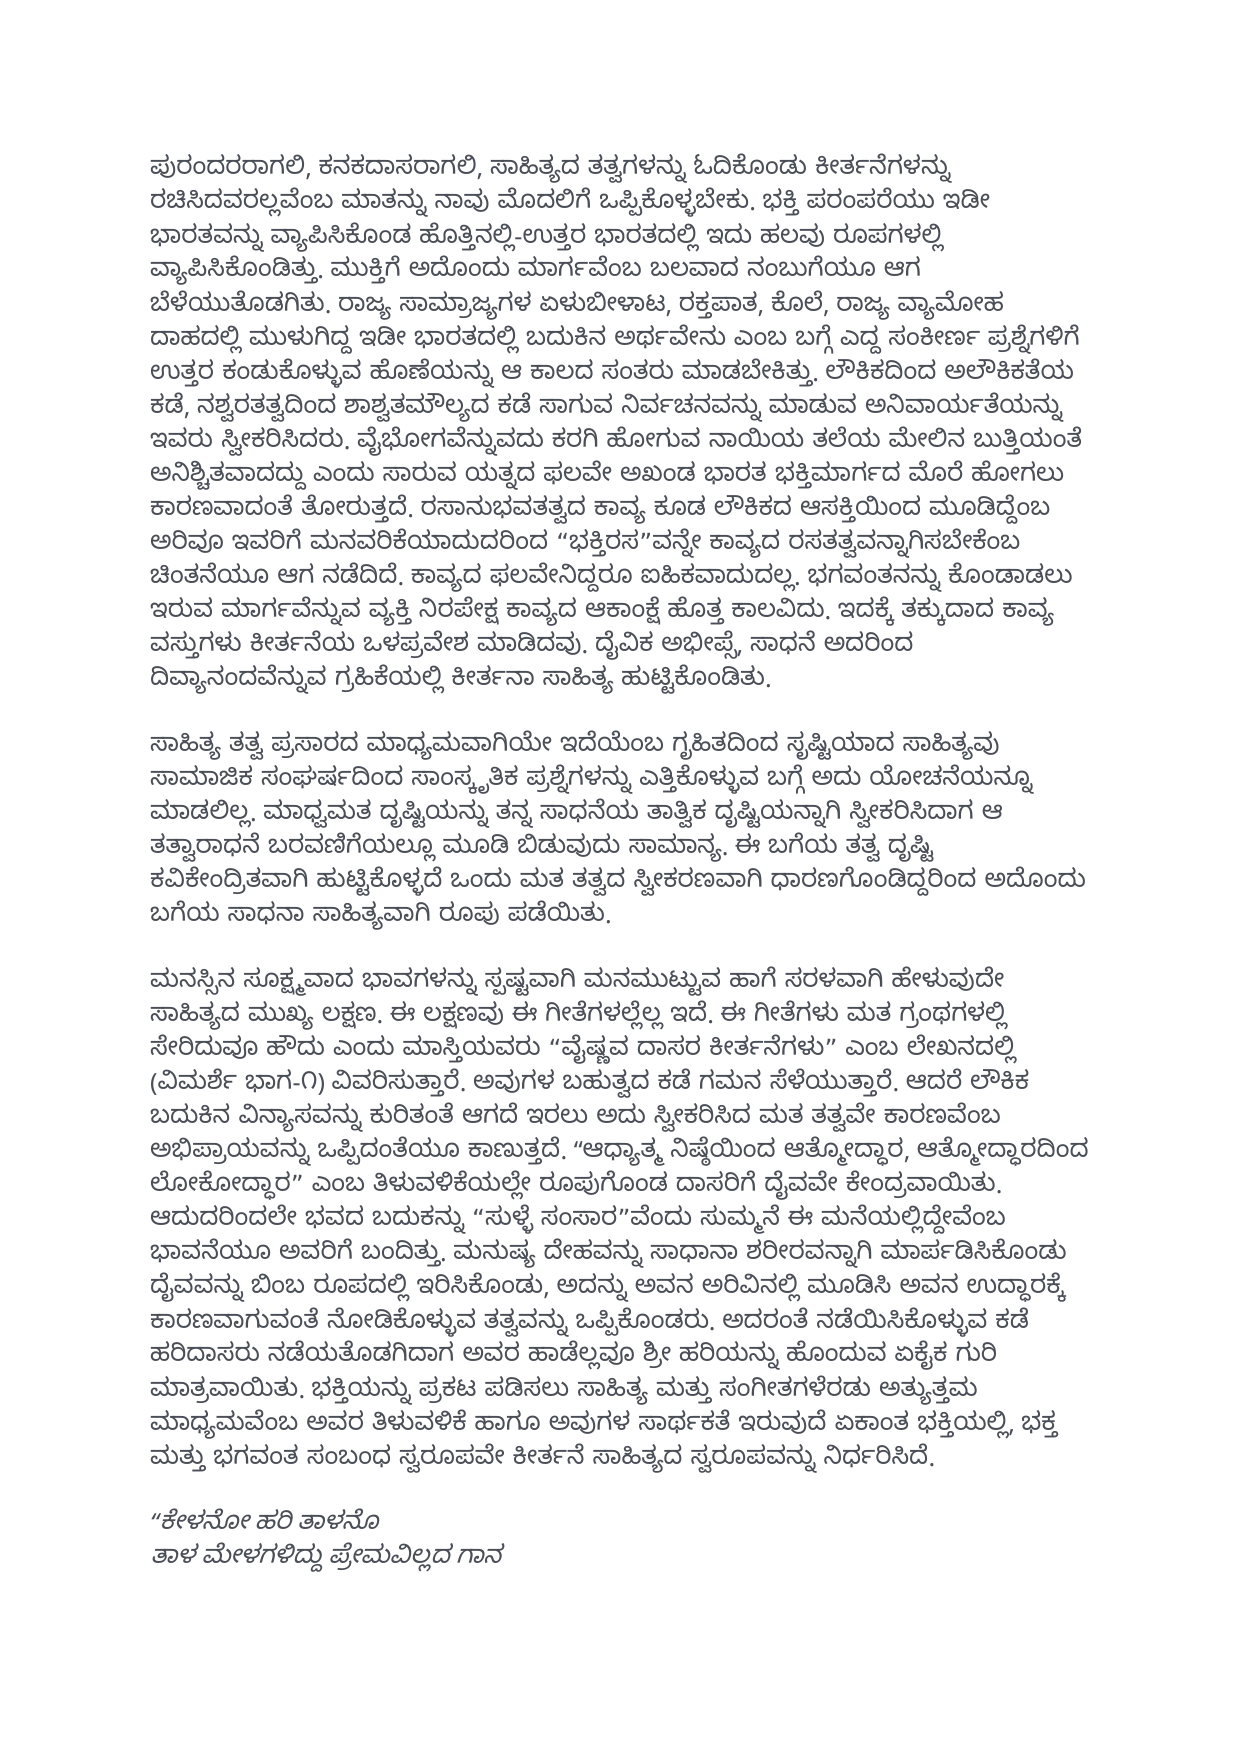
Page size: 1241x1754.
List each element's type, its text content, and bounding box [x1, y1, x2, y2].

text ಪುರಂದರರಾಗಲಿ, ಕನಕದಾಸರಾಗಲಿ, ಸಾಹಿತ್ಯದ ತತ್ವಗಳನ್ನು ಓದಿಕೊಂಡು ಕೀರ್ತನೆಗಳನ್ನು ರಚಿಸಿದವರಲ್ಲವೆಂಬ ಮಾತನ್ನು ನಾವು ಮೊದಲಿಗೆ ಒಪ್ಪಿಕೊಳ್ಳಬೇಕು. ಭಕ್ತಿ ಪರಂಪರೆಯು ಇಡೀ ಭಾರತವನ್ನು ವ್ಯಾಪಿಸಿಕೊಂಡ ಹೊತ್ತಿನಲ್ಲಿ-ಉತ್ತರ ಭಾರತದಲ್ಲಿ ಇದು ಹಲವು ರೂಪಗಳಲ್ಲಿ ವ್ಯಾಪಿಸಿಕೊಂಡಿತ್ತು. ಮುಕ್ತಿಗೆ ಅದೊಂದು ಮಾರ್ಗವೆಂಬ ಬಲವಾದ ನಂಬುಗೆಯೂ ಆಗ ಬೆಳೆಯುತೊಡಗಿತು. ರಾಜ್ಯ ಸಾಮ್ರಾಜ್ಯಗಳ ಏಳುಬೀಳಾಟ, ರಕ್ತಪಾತ, ಕೊಲೆ, ರಾಜ್ಯ ವ್ಯಾಮೋಹ ದಾಹದಲ್ಲಿ ಮುಳುಗಿದ್ದ ಇಡೀ ಭಾರತದಲ್ಲಿ ಬದುಕಿನ ಅರ್ಥವೇನು ಎಂಬ ಬಗ್ಗೆ ಎದ್ದ ಸಂಕೀರ್ಣ ಪ್ರಶ್ನೆಗಳಿಗೆ ಉತ್ತರ ಕಂಡುಕೊಳ್ಳುವ ಹೊಣೆಯನ್ನು ಆ ಕಾಲದ ಸಂತರು ಮಾಡಬೇಕಿತ್ತು. ಲೌಕಿಕದಿಂದ ಅಲೌಕಿಕತೆಯ ಕಡೆ, ನಶ್ವರತತ್ವದಿಂದ ಶಾಶ್ವತಮೌಲ್ಯದ ಕಡೆ ಸಾಗುವ ನಿರ್ವಚನವನ್ನು ಮಾಡುವ ಅನಿವಾರ್ಯತೆಯನ್ನು ಇವರು ಸ್ವೀಕರಿಸಿದರು. ವೈಭೋಗವೆನ್ನುವದು ಕರಗಿ ಹೋಗುವ ನಾಯಿಯ ತಲೆಯ ಮೇಲಿನ ಬುತ್ತಿಯಂತೆ ಅನಿಶ್ಚಿತವಾದದ್ದು ಎಂದು ಸಾರುವ ಯತ್ನದ ಫಲವೇ ಅಖಂಡ ಭಾರತ ಭಕ್ತಿಮಾರ್ಗದ ಮೊರೆ ಹೋಗಲು ಕಾರಣವಾದಂತೆ ತೋರುತ್ತದೆ. ರಸಾನುಭವತತ್ವದ ಕಾವ್ಯ ಕೂಡ ಲೌಕಿಕದ ಆಸಕ್ತಿಯಿಂದ ಮೂಡಿದ್ದೆಂಬ ಅರಿವೂ ಇವರಿಗೆ ಮನವರಿಕೆಯಾದುದರಿಂದ “ಭಕ್ತಿರಸ”ವನ್ನೇ ಕಾವ್ಯದ ರಸತತ್ವವನ್ನಾಗಿಸಬೇಕೆಂಬ ಚಿಂತನೆಯೂ ಆಗ ನಡೆದಿದೆ. ಕಾವ್ಯದ ಫಲವೇನಿದ್ದರೂ ಐಹಿಕವಾದುದಲ್ಲ. ಭಗವಂತನನ್ನು ಕೊಂಡಾಡಲು ಇರುವ ಮಾರ್ಗವೆನ್ನುವ ವ್ಯಕ್ತಿ ನಿರಪೇಕ್ಷ ಕಾವ್ಯದ ಆಕಾಂಕ್ಷೆ ಹೊತ್ತ ಕಾಲವಿದು. ಇದಕ್ಕೆ ತಕ್ಕುದಾದ ಕಾವ್ಯ ವಸ್ತುಗಳು ಕೀರ್ತನೆಯ ಒಳಪ್ರವೇಶ ಮಾಡಿದವು. ದೈವಿಕ ಅಭೀಪ್ಸೆ, ಸಾಧನೆ ಅದರಿಂದ ದಿವ್ಯಾನಂದವೆನ್ನುವ ಗ್ರಹಿಕೆಯಲ್ಲಿ ಕೀರ್ತನಾ ಸಾಹಿತ್ಯ ಹುಟ್ಟಿಕೊಂಡಿತು. [150, 150, 1090, 695]
text ಮನಸ್ಸಿನ ಸೂಕ್ಷ್ಮವಾದ ಭಾವಗಳನ್ನು ಸ್ಪಷ್ಟವಾಗಿ ಮನಮುಟ್ಟುವ ಹಾಗೆ ಸರಳವಾಗಿ ಹೇಳುವುದೇ ಸಾಹಿತ್ಯದ ಮುಖ್ಯ ಲಕ್ಷಣ. ಈ ಲಕ್ಷಣವು ಈ ಗೀತೆಗಳಲ್ಲೆಲ್ಲ ಇದೆ. ಈ ಗೀತೆಗಳು ಮತ ಗ್ರಂಥಗಳಲ್ಲಿ ಸೇರಿದುವೂ ಹೌದು ಎಂದು ಮಾಸ್ತಿಯವರು “ವೈಷ್ಣವ ದಾಸರ ಕೀರ್ತನೆಗಳು” ಎಂಬ ಲೇಖನದಲ್ಲಿ (ವಿಮರ್ಶೆ ಭಾಗ-೧) ವಿವರಿಸುತ್ತಾರೆ. ಅವುಗಳ ಬಹುತ್ವದ ಕಡೆ ಗಮನ ಸೆಳೆಯುತ್ತಾರೆ. ಆದರೆ ಲೌಕಿಕ ಬದುಕಿನ ವಿನ್ಯಾಸವನ್ನು ಕುರಿತಂತೆ ಆಗದೆ ಇರಲು ಅದು ಸ್ವೀಕರಿಸಿದ ಮತ ತತ್ವವೇ ಕಾರಣವೆಂಬ ಅಭಿಪ್ರಾಯವನ್ನು ಒಪ್ಪಿದಂತೆಯೂ ಕಾಣುತ್ತದೆ. “ಆಧ್ಯಾತ್ಮ ನಿಷ್ಠೆಯಿಂದ ಆತ್ಮೋದ್ಧಾರ, ಆತ್ಮೋದ್ಧಾರದಿಂದ ಲೋಕೋದ್ಧಾರ” ಎಂಬ ತಿಳುವಳಿಕೆಯಲ್ಲೇ ರೂಪುಗೊಂಡ ದಾಸರಿಗೆ ದೈವವೇ ಕೇಂದ್ರವಾಯಿತು. ಆದುದರಿಂದಲೇ ಭವದ ಬದುಕನ್ನು “ಸುಳ್ಳೆ ಸಂಸಾರ”ವೆಂದು ಸುಮ್ಮನೆ ಈ ಮನೆಯಲ್ಲಿದ್ದೇವೆಂಬ ಭಾವನೆಯೂ ಅವರಿಗೆ ಬಂದಿತ್ತು. ಮನುಷ್ಯ ದೇಹವನ್ನು ಸಾಧಾನಾ ಶರೀರವನ್ನಾಗಿ ಮಾರ್ಪಡಿಸಿಕೊಂಡು ದೈವವನ್ನು ಬಿಂಬ ರೂಪದಲ್ಲಿ ಇರಿಸಿಕೊಂಡು, ಅದನ್ನು ಅವನ ಅರಿವಿನಲ್ಲಿ ಮೂಡಿಸಿ ಅವನ ಉದ್ಧಾರಕ್ಕೆ ಕಾರಣವಾಗುವಂತೆ ನೋಡಿಕೊಳ್ಳುವ ತತ್ವವನ್ನು ಒಪ್ಪಿಕೊಂಡರು. ಅದರಂತೆ ನಡೆಯಿಸಿಕೊಳ್ಳುವ ಕಡೆ ಹರಿದಾಸರು ನಡೆಯತೊಡಗಿದಾಗ ಅವರ ಹಾಡೆಲ್ಲವೂ ಶ್ರೀ ಹರಿಯನ್ನು ಹೊಂದುವ ಏಕೈಕ ಗುರಿ ಮಾತ್ರವಾಯಿತು. ಭಕ್ತಿಯನ್ನು ಪ್ರಕಟ ಪಡಿಸಲು ಸಾಹಿತ್ಯ ಮತ್ತು ಸಂಗೀತಗಳೆರಡು ಅತ್ಯುತ್ತಮ ಮಾಧ್ಯಮವೆಂಬ ಅವರ ತಿಳುವಳಿಕೆ ಹಾಗೂ ಅವುಗಳ ಸಾರ್ಥಕತೆ ಇರುವುದೆ ಏಕಾಂತ ಭಕ್ತಿಯಲ್ಲಿ, ಭಕ್ತ ಮತ್ತು ಭಗವಂತ ಸಂಬಂಧ ಸ್ವರೂಪವೇ ಕೀರ್ತನೆ ಸಾಹಿತ್ಯದ ಸ್ವರೂಪವನ್ನು ನಿರ್ಧರಿಸಿದೆ. [150, 962, 1090, 1473]
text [150, 1505, 1090, 1573]
text ಸಾಹಿತ್ಯ ತತ್ವ ಪ್ರಸಾರದ ಮಾಧ್ಯಮವಾಗಿಯೇ ಇದೆಯೆಂಬ ಗೃಹಿತದಿಂದ ಸೃಷ್ಟಿಯಾದ ಸಾಹಿತ್ಯವು ಸಾಮಾಜಿಕ ಸಂಘರ್ಷದಿಂದ ಸಾಂಸ್ಕೃತಿಕ ಪ್ರಶ್ನೆಗಳನ್ನು ಎತ್ತಿಕೊಳ್ಳುವ ಬಗ್ಗೆ ಅದು ಯೋಚನೆಯನ್ನೂ ಮಾಡಲಿಲ್ಲ. ಮಾಧ್ವಮತ ದೃಷ್ಟಿಯನ್ನು ತನ್ನ ಸಾಧನೆಯ ತಾತ್ವಿಕ ದೃಷ್ಟಿಯನ್ನಾಗಿ ಸ್ವೀಕರಿಸಿದಾಗ ಆ ತತ್ವಾರಾಧನೆ ಬರವಣಿಗೆಯಲ್ಲೂ ಮೂಡಿ ಬಿಡುವುದು ಸಾಮಾನ್ಯ. ಈ ಬಗೆಯ ತತ್ವ ದೃಷ್ಟಿ ಕವಿಕೇಂದ್ರಿತವಾಗಿ ಹುಟ್ಟಿಕೊಳ್ಳದೆ ಒಂದು ಮತ ತತ್ವದ ಸ್ವೀಕರಣವಾಗಿ ಧಾರಣಗೊಂಡಿದ್ದರಿಂದ ಅದೊಂದು ಬಗೆಯ ಸಾಧನಾ ಸಾಹಿತ್ಯವಾಗಿ ರೂಪು ಪಡೆಯಿತು. [150, 727, 1090, 931]
